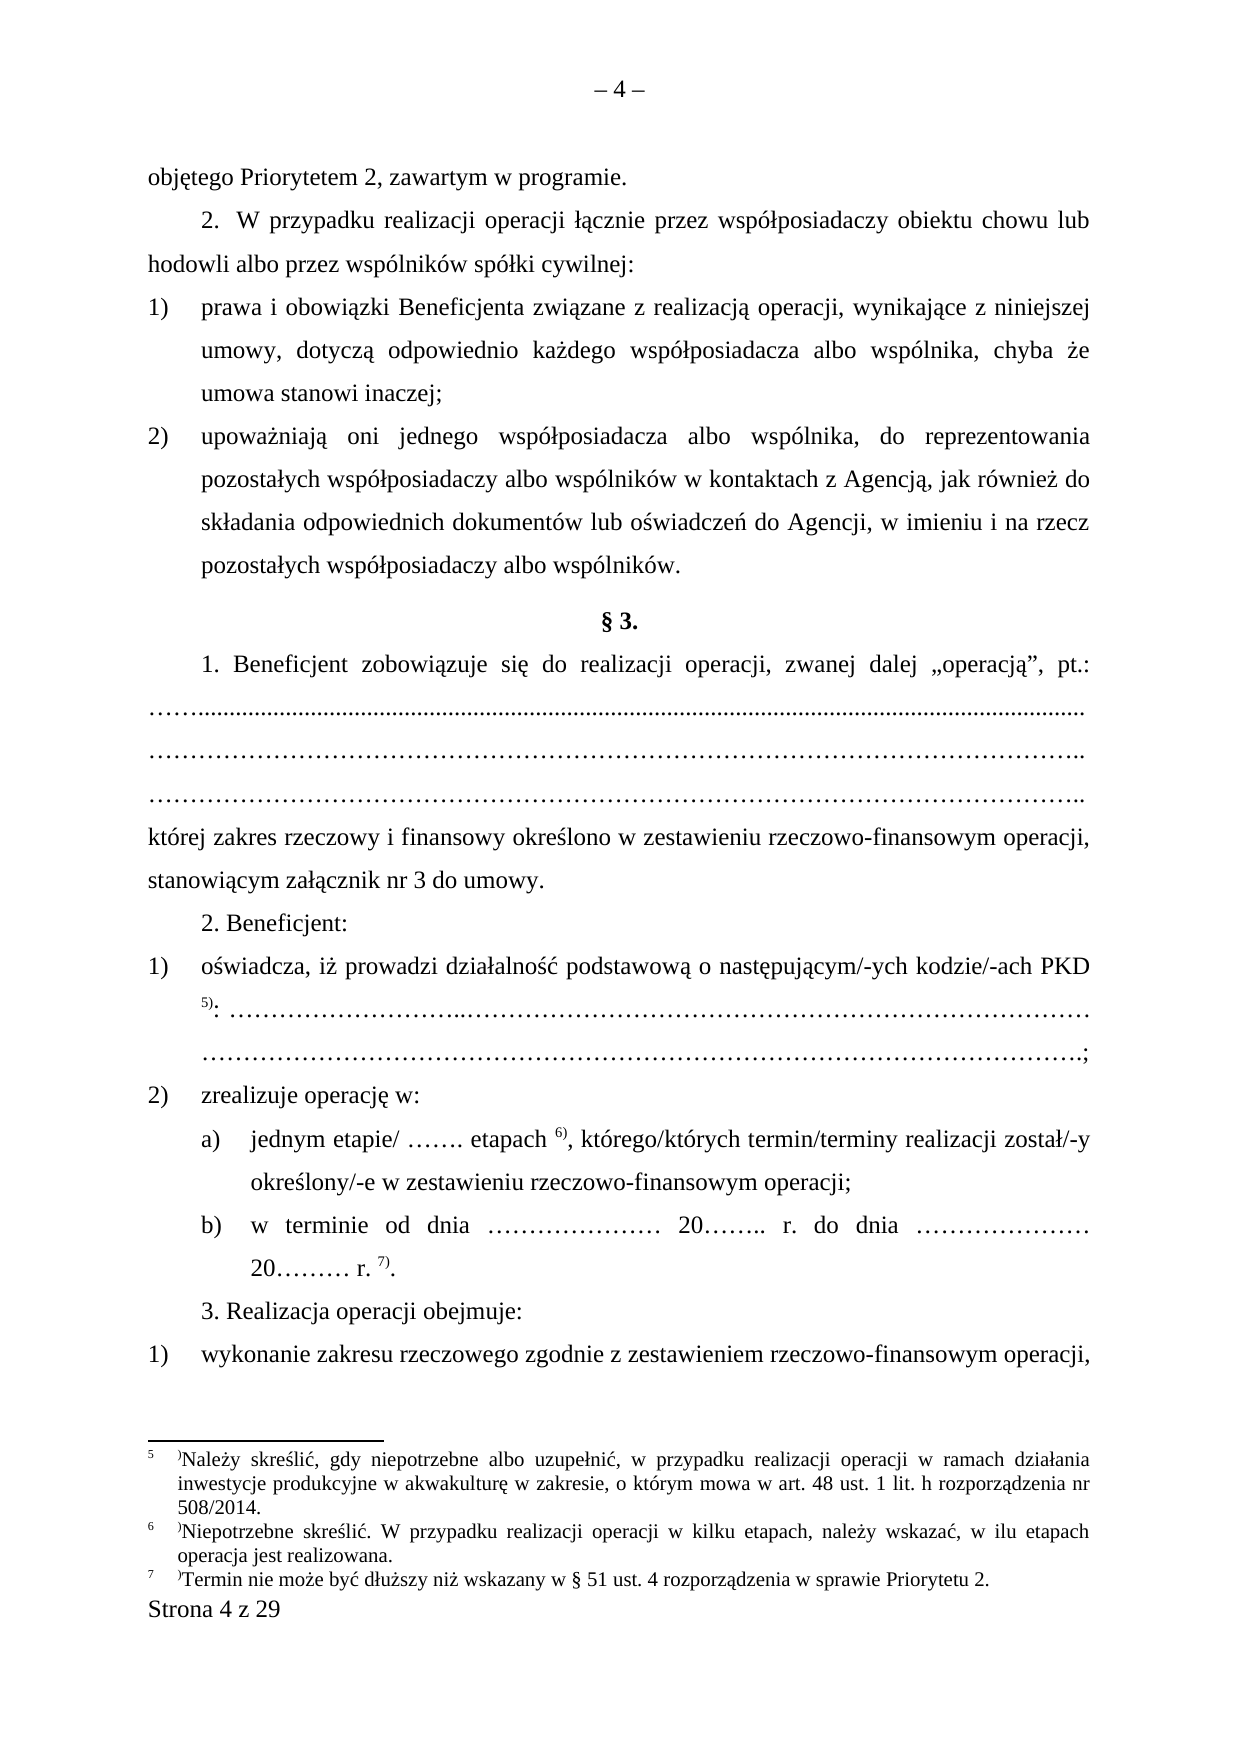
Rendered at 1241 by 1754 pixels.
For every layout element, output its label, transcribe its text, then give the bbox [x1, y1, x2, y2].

text 1) oświadcza, iż prowadzi działalność podstawową o następującym/-ych kodzie/-ach PKD ): ………………………..………………………………………………………………… …………………………………………………………………………………………….; [148, 951, 1091, 1066]
text 1) prawa i obowiązki Beneficjenta związane z realizacją operacji, wynikające z niniejszej umowy, dotyczą odpowiednio każdego współposiadacza albo wspólnika, chyba że umowa stanowi inaczej; [148, 292, 1091, 407]
text a) jednym etapie/ ……. etapach ), którego/których termin/terminy realizacji został/-y określony/-e w zestawieniu rzeczowo-finansowym operacji; [201, 1124, 1091, 1196]
text 1) wykonanie zakresu rzeczowego zgodnie z zestawieniem rzeczowo-finansowym operacji, [148, 1339, 1091, 1368]
text 3. Realizacja operacji obejmuje: [148, 1296, 1091, 1325]
text ………………………………………………………………………………………………….. [148, 736, 1091, 764]
text § 3. [148, 606, 1091, 635]
text 1. Beneficjent zobowiązuje się do realizacji operacji, zwanej dalej „operacją”, pt.: …….............................................................................................................................................. [148, 649, 1091, 721]
text objętego Priorytetem 2, zawartym w programie. [148, 162, 1091, 191]
text której zakres rzeczowy i finansowy określono w zestawieniu rzeczowo-finansowym operacji, stanowiącym załącznik nr 3 do umowy. [148, 822, 1091, 894]
text 2) zrealizuje operację w: [148, 1081, 1091, 1109]
text ………………………………………………………………………………………………….. [148, 779, 1091, 807]
text 2. Beneficjent: [148, 908, 1091, 937]
text 2) upoważniają oni jednego współposiadacza albo wspólnika, do reprezentowania pozostałych współposiadaczy albo wspólników w kontaktach z Agencją, jak również do składania odpowiednich dokumentów lub oświadczeń do Agencji, w imieniu i na rzecz pozostałych współposiadaczy albo wspólników. [148, 421, 1091, 579]
text 2. W przypadku realizacji operacji łącznie przez współposiadaczy obiektu chowu lub hodowli albo przez wspólników spółki cywilnej: [148, 206, 1091, 277]
text b) w terminie od dnia ………………… 20…….. r. do dnia ………………… 20……… r. ). [201, 1210, 1091, 1282]
